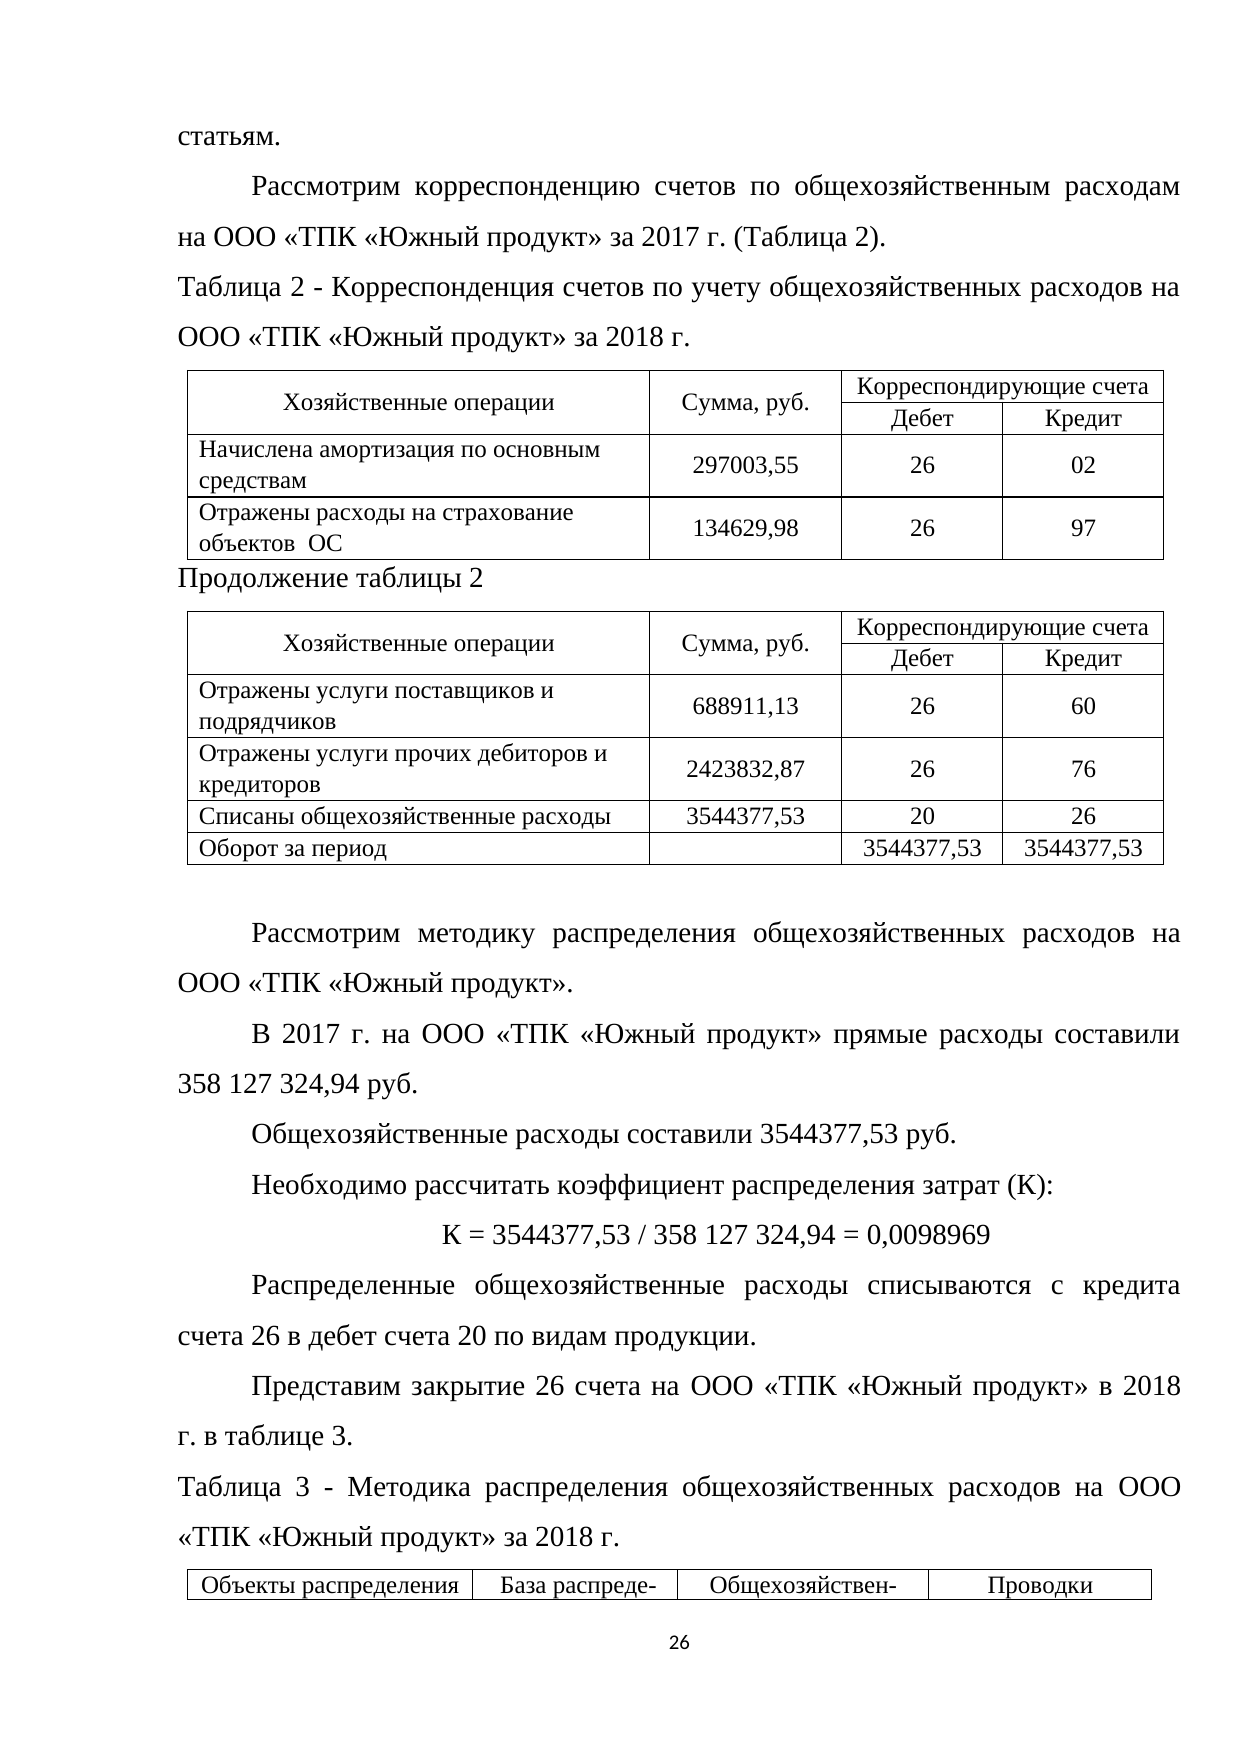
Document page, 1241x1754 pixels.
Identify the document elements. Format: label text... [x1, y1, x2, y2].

table_cell 3544377,53 [842, 833, 1002, 864]
table_header Сумма, руб. [650, 371, 841, 433]
table_header Сумма, руб. [650, 612, 841, 674]
table_cell 297003,55 [650, 435, 841, 496]
table_cell 20 [842, 801, 1002, 832]
table_cell 3544377,53 [650, 801, 841, 832]
table_cell 76 [1003, 738, 1163, 800]
table_header Корреспондирующие счета [842, 371, 1163, 402]
table_cell 97 [1003, 498, 1163, 559]
text Распределенные общехозяйственные расходы списываются с кредита счета 26 в дебет счета 20 по видам продукции. [177, 1267, 1181, 1351]
table_cell Дебет [842, 403, 1002, 433]
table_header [188, 1570, 472, 1599]
table_cell Дебет [842, 644, 1002, 674]
table_cell Отражены услуги поставщиков и подрядчиков [188, 675, 649, 737]
table_cell 26 [842, 435, 1002, 496]
table_cell Кредит [1003, 644, 1163, 674]
table_cell Отражены расходы на страхование объектов ОС [188, 498, 649, 559]
text Необходимо рассчитать коэффициент распределения затрат (К): [177, 1167, 1181, 1200]
table_header Хозяйственные операции [188, 371, 649, 433]
text К = 3544377,53 / 358 127 324,94 = 0,0098969 [177, 1217, 1181, 1251]
table_cell 2423832,87 [650, 738, 841, 800]
text Представим закрытие 26 счета на ООО «ТПК «Южный продукт» в 2018 г. в таблице 3. [177, 1368, 1181, 1452]
table_cell Кредит [1003, 403, 1163, 433]
table_cell Начислена амортизация по основным средствам [188, 435, 649, 496]
text В . на ООО «ТПК «Южный продукт» прямые расходы составили 358 127 324,94 руб. [177, 1016, 1181, 1100]
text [177, 118, 1181, 152]
table_cell 688911,13 [650, 675, 841, 737]
table_cell Отражены услуги прочих дебиторов и кредиторов [188, 738, 649, 800]
text Рассмотрим корреспонденцию счетов по общехозяйственным расходам на ООО «ТПК «Южный продукт» за . (Таблица 2). [177, 168, 1181, 252]
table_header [678, 1570, 928, 1599]
text Рассмотрим методику распределения общехозяйственных расходов на ООО «ТПК «Южный продукт». [177, 915, 1181, 999]
table_cell 3544377,53 [1003, 833, 1163, 864]
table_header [473, 1570, 677, 1599]
text Таблица 2 - Корреспонденция счетов по учету общехозяйственных расходов на ООО «ТПК «Южный продукт» за 2018 г. [177, 269, 1181, 353]
text Общехозяйственные расходы составили 3544377,53 руб. [177, 1117, 1181, 1150]
table_cell 26 [1003, 801, 1163, 832]
table_cell [650, 833, 841, 864]
table_cell 134629,98 [650, 498, 841, 559]
table_cell 26 [842, 498, 1002, 559]
table_cell Списаны общехозяйственные расходы [188, 801, 649, 832]
text Продолжение таблицы 2 [177, 560, 1181, 594]
table_cell 26 [842, 738, 1002, 800]
table_header Проводки [929, 1570, 1151, 1599]
table_cell 26 [842, 675, 1002, 737]
table_cell 02 [1003, 435, 1163, 496]
table_header Корреспондирующие счета [842, 612, 1163, 642]
table_header Хозяйственные операции [188, 612, 649, 674]
table_cell 60 [1003, 675, 1163, 737]
text Таблица 3 - Методика распределения общехозяйственных расходов на ООО «ТПК «Южный продукт» за 2018 г. [177, 1469, 1181, 1553]
table_cell Оборот за период [188, 833, 649, 864]
